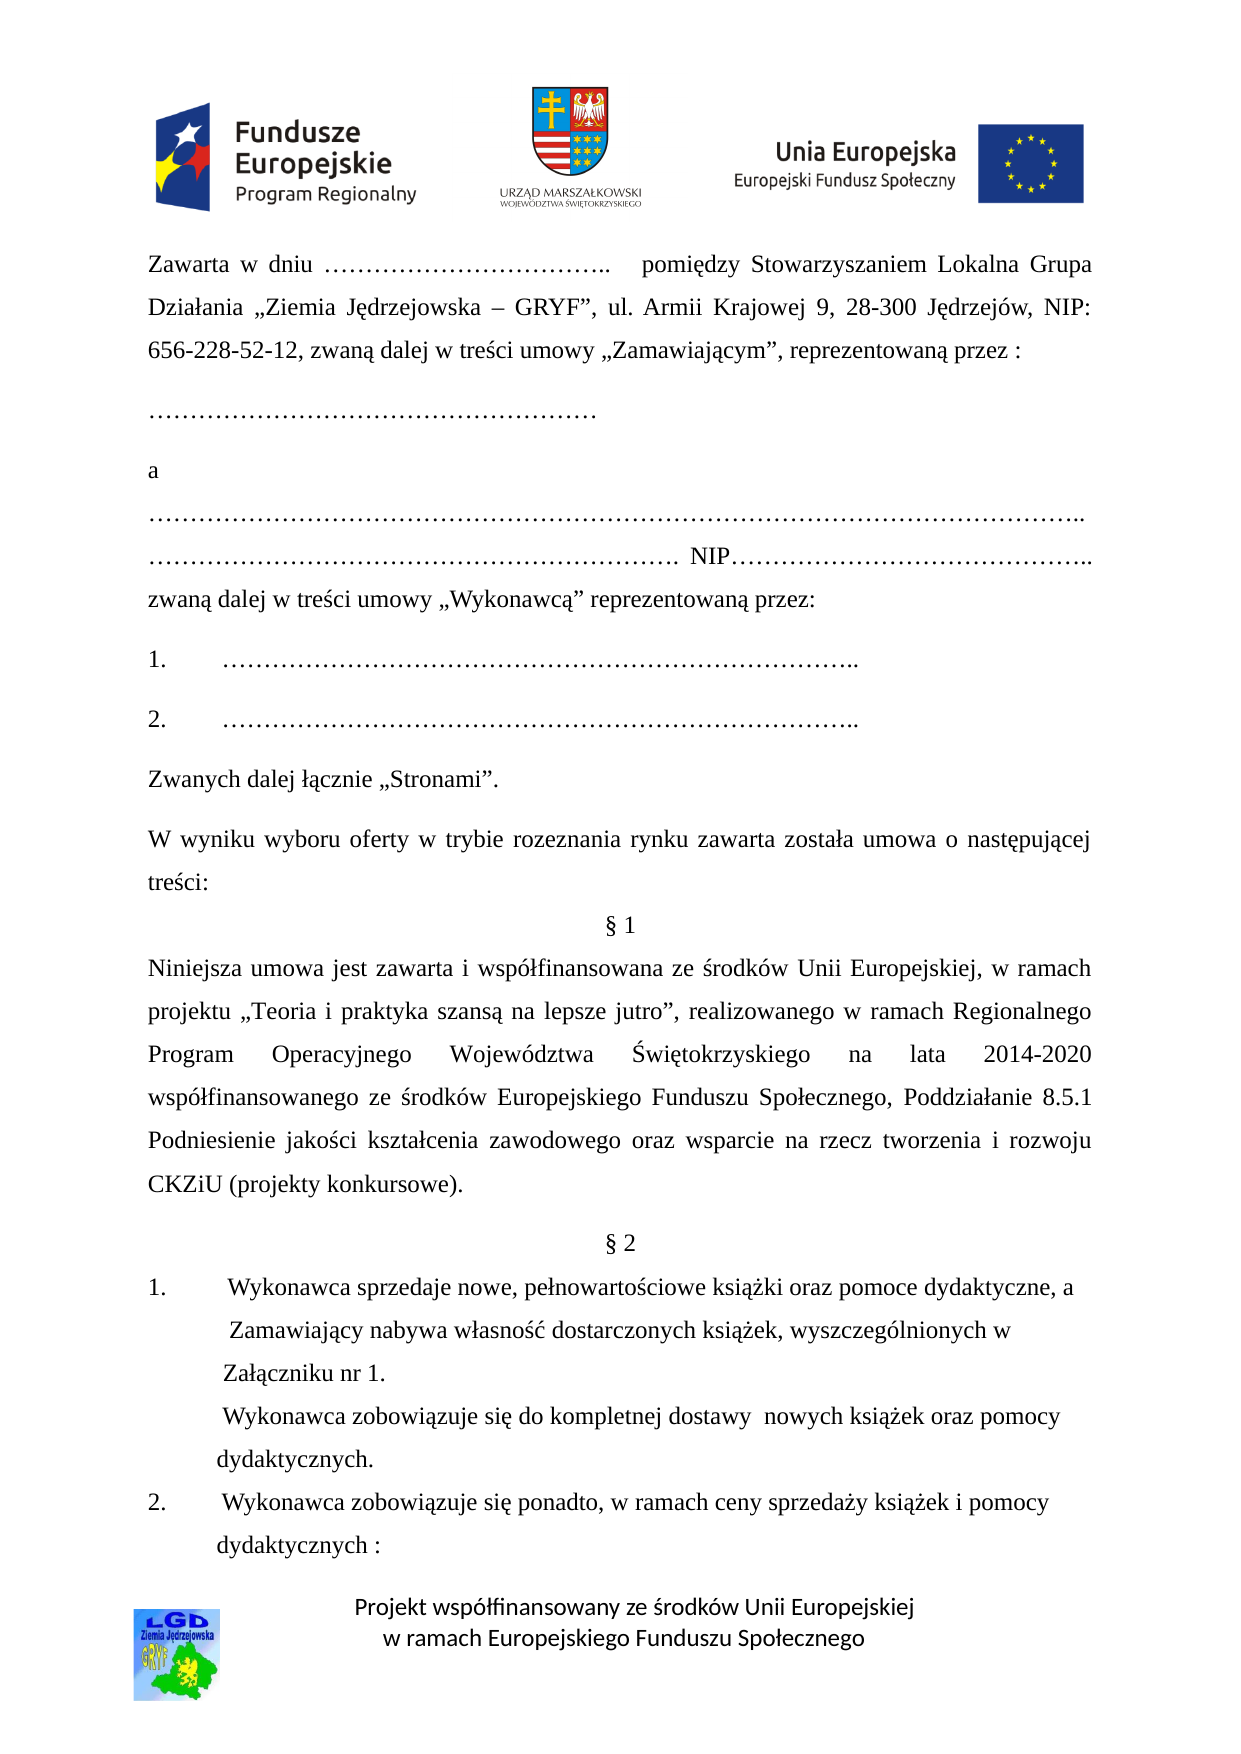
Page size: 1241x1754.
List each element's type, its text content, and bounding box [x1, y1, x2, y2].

text ……………………………………………… [148, 395, 1093, 424]
picture [147, 94, 422, 222]
list ………………………………………………………………….. [148, 704, 1093, 733]
list Wykonawca sprzedaje nowe, pełnowartościowe książki oraz pomoce dydaktyczne, a [148, 1272, 1093, 1300]
text Załączniku nr 1. [148, 1358, 1093, 1387]
text Zamawiający nabywa własność dostarczonych książek, wyszczególnionych w [148, 1315, 1093, 1343]
text Zawarta w dniu …………………………….. pomiędzy Stowarzyszaniem Lokalna Grupa Działania „Ziemia Jędrzejowska – GRYF”, ul. Armii Krajowej 9, 28-300 Jędrzejów, NIP: 656-228-52-12, zwaną dalej w treści umowy „Zamawiającym”, reprezentowaną przez : [148, 249, 1093, 364]
text a …………………………………………………………………………………………………..………………………………………………………. NIP…………………………………….. zwaną dalej w treści umowy „Wykonawcą” reprezentowaną przez: [148, 455, 1093, 613]
text Niniejsza umowa jest zawarta i współfinansowana ze środków Unii Europejskiej, w ramach projektu „Teoria i praktyka szansą na lepsze jutro”, realizowanego w ramach Regionalnego Program Operacyjnego Województwa Świętokrzyskiego na lata 2014-2020 współfinansowanego ze środków Europejskiego Funduszu Społecznego, Poddziałanie 8.5.1 Podniesienie jakości kształcenia zawodowego oraz wsparcie na rzecz tworzenia i rozwoju CKZiU (projekty konkursowe). [148, 953, 1093, 1197]
text Wykonawca zobowiązuje się do kompletnej dostawy nowych książek oraz pomocy [148, 1401, 1093, 1430]
text § 1 [148, 910, 1093, 939]
picture [133, 1609, 220, 1701]
picture [729, 99, 1088, 222]
text § 2 [148, 1228, 1093, 1257]
list ………………………………………………………………….. [148, 644, 1093, 673]
list Wykonawca zobowiązuje się ponadto, w ramach ceny sprzedaży książek i pomocy [148, 1487, 1093, 1516]
text Zwanych dalej łącznie „Stronami”. [148, 764, 1093, 793]
picture [452, 73, 689, 222]
text dydaktycznych. [148, 1444, 1093, 1473]
text W wyniku wyboru oferty w trybie rozeznania rynku zawarta została umowa o następującej treści: [148, 824, 1093, 896]
text dydaktycznych : [148, 1530, 1093, 1559]
